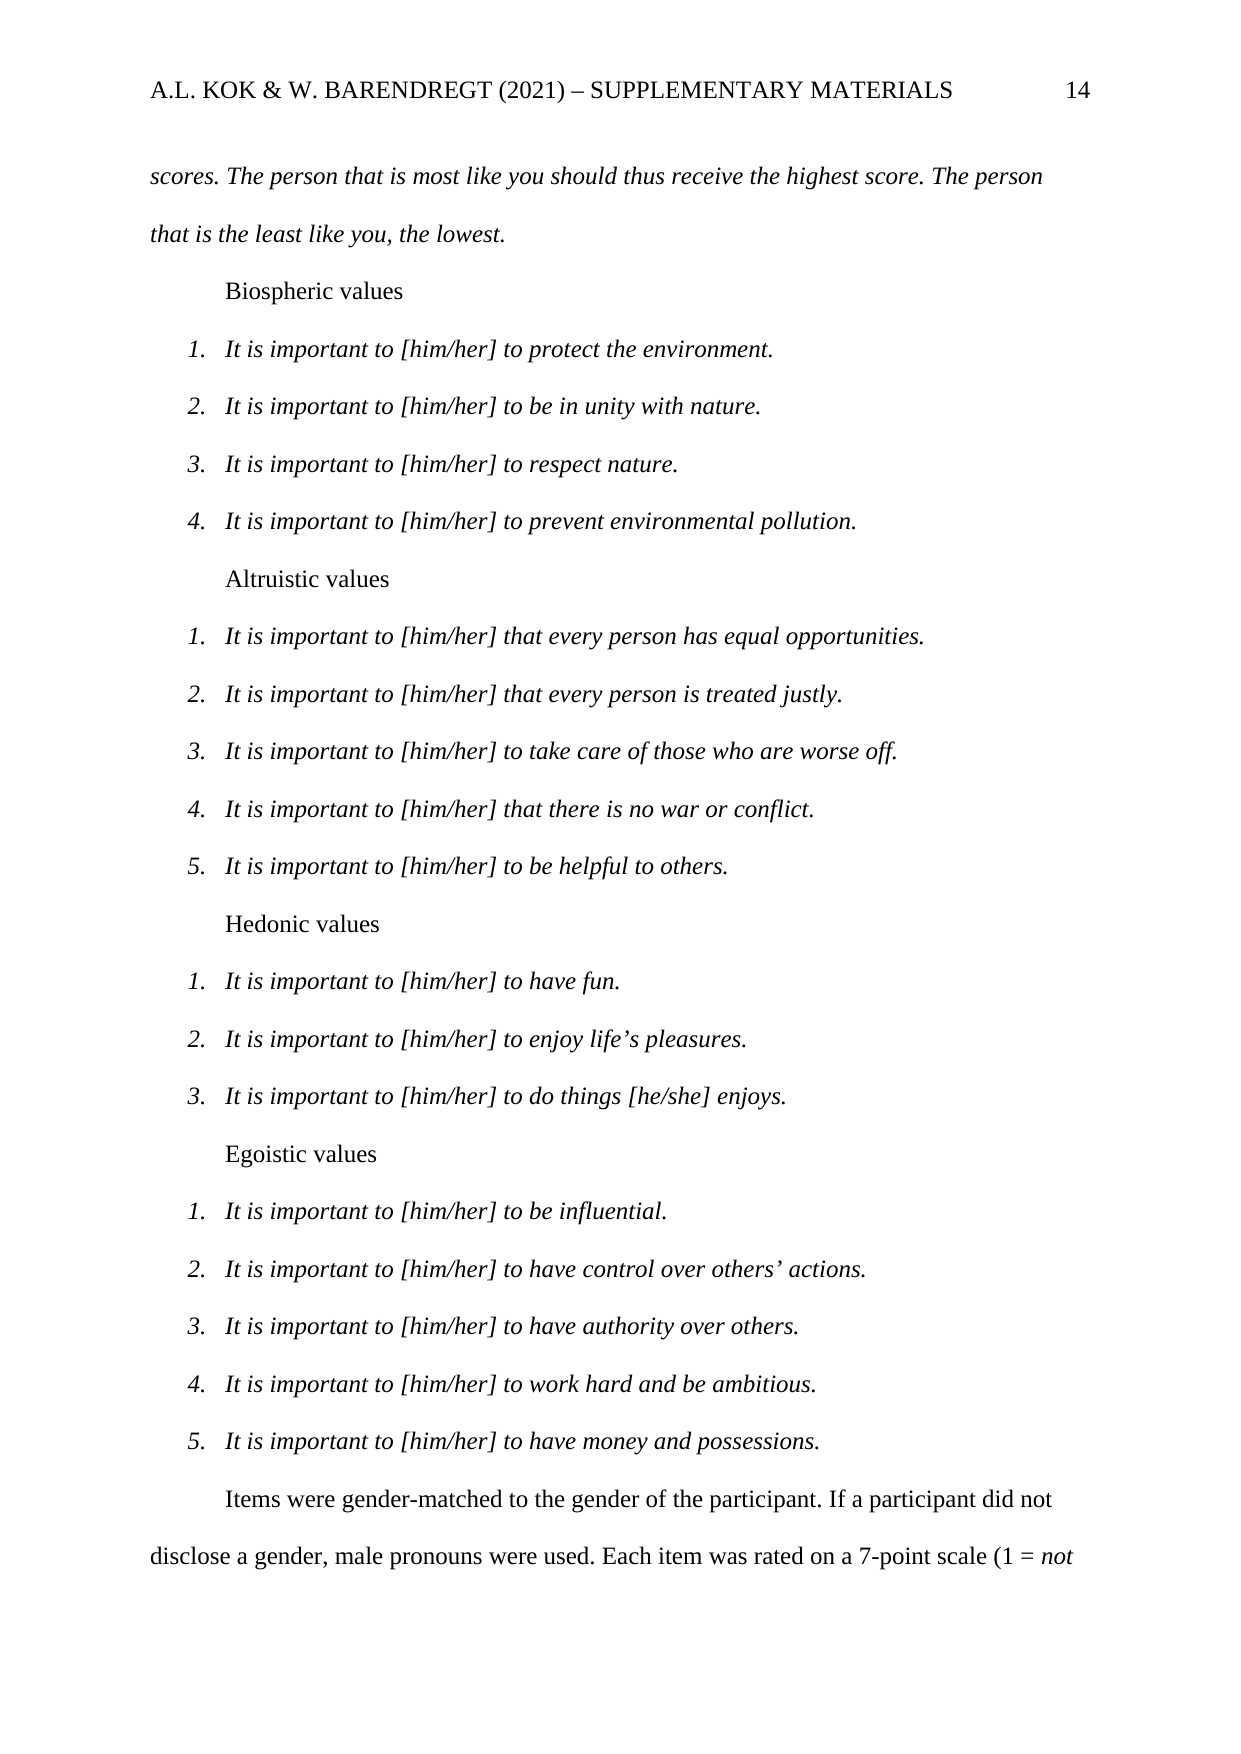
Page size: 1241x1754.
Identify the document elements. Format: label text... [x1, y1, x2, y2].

list It is important to [him/her] to have fun. [187, 966, 1090, 995]
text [150, 1484, 1090, 1570]
list It is important to [him/her] to enjoy life’s pleasures. [187, 1024, 1090, 1052]
list It is important to [him/her] to have money and possessions. [187, 1426, 1090, 1455]
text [150, 161, 1090, 247]
list It is important to [him/her] that every person has equal opportunities. [187, 621, 1090, 650]
list It is important to [him/her] that there is no war or conflict. [187, 794, 1090, 822]
list It is important to [him/her] to be helpful to others. [187, 851, 1090, 880]
list It is important to [him/her] that every person is treated justly. [187, 679, 1090, 707]
list It is important to [him/her] to work hard and be ambitious. [187, 1369, 1090, 1397]
list It is important to [him/her] to respect nature. [187, 449, 1090, 477]
text Hedonic values [150, 909, 1090, 937]
list It is important to [him/her] to do things [he/she] enjoys. [187, 1081, 1090, 1110]
list It is important to [him/her] to have control over others’ actions. [187, 1254, 1090, 1282]
list It is important to [him/her] to protect the environment. [187, 334, 1090, 362]
list It is important to [him/her] to take care of those who are worse off. [187, 736, 1090, 765]
list It is important to [him/her] to be in unity with nature. [187, 391, 1090, 420]
text Biospheric values [150, 276, 1090, 305]
text Egoistic values [150, 1139, 1090, 1167]
list It is important to [him/her] to prevent environmental pollution. [187, 506, 1090, 535]
list It is important to [him/her] to have authority over others. [187, 1311, 1090, 1340]
list It is important to [him/her] to be influential. [187, 1196, 1090, 1225]
text Altruistic values [150, 564, 1090, 592]
